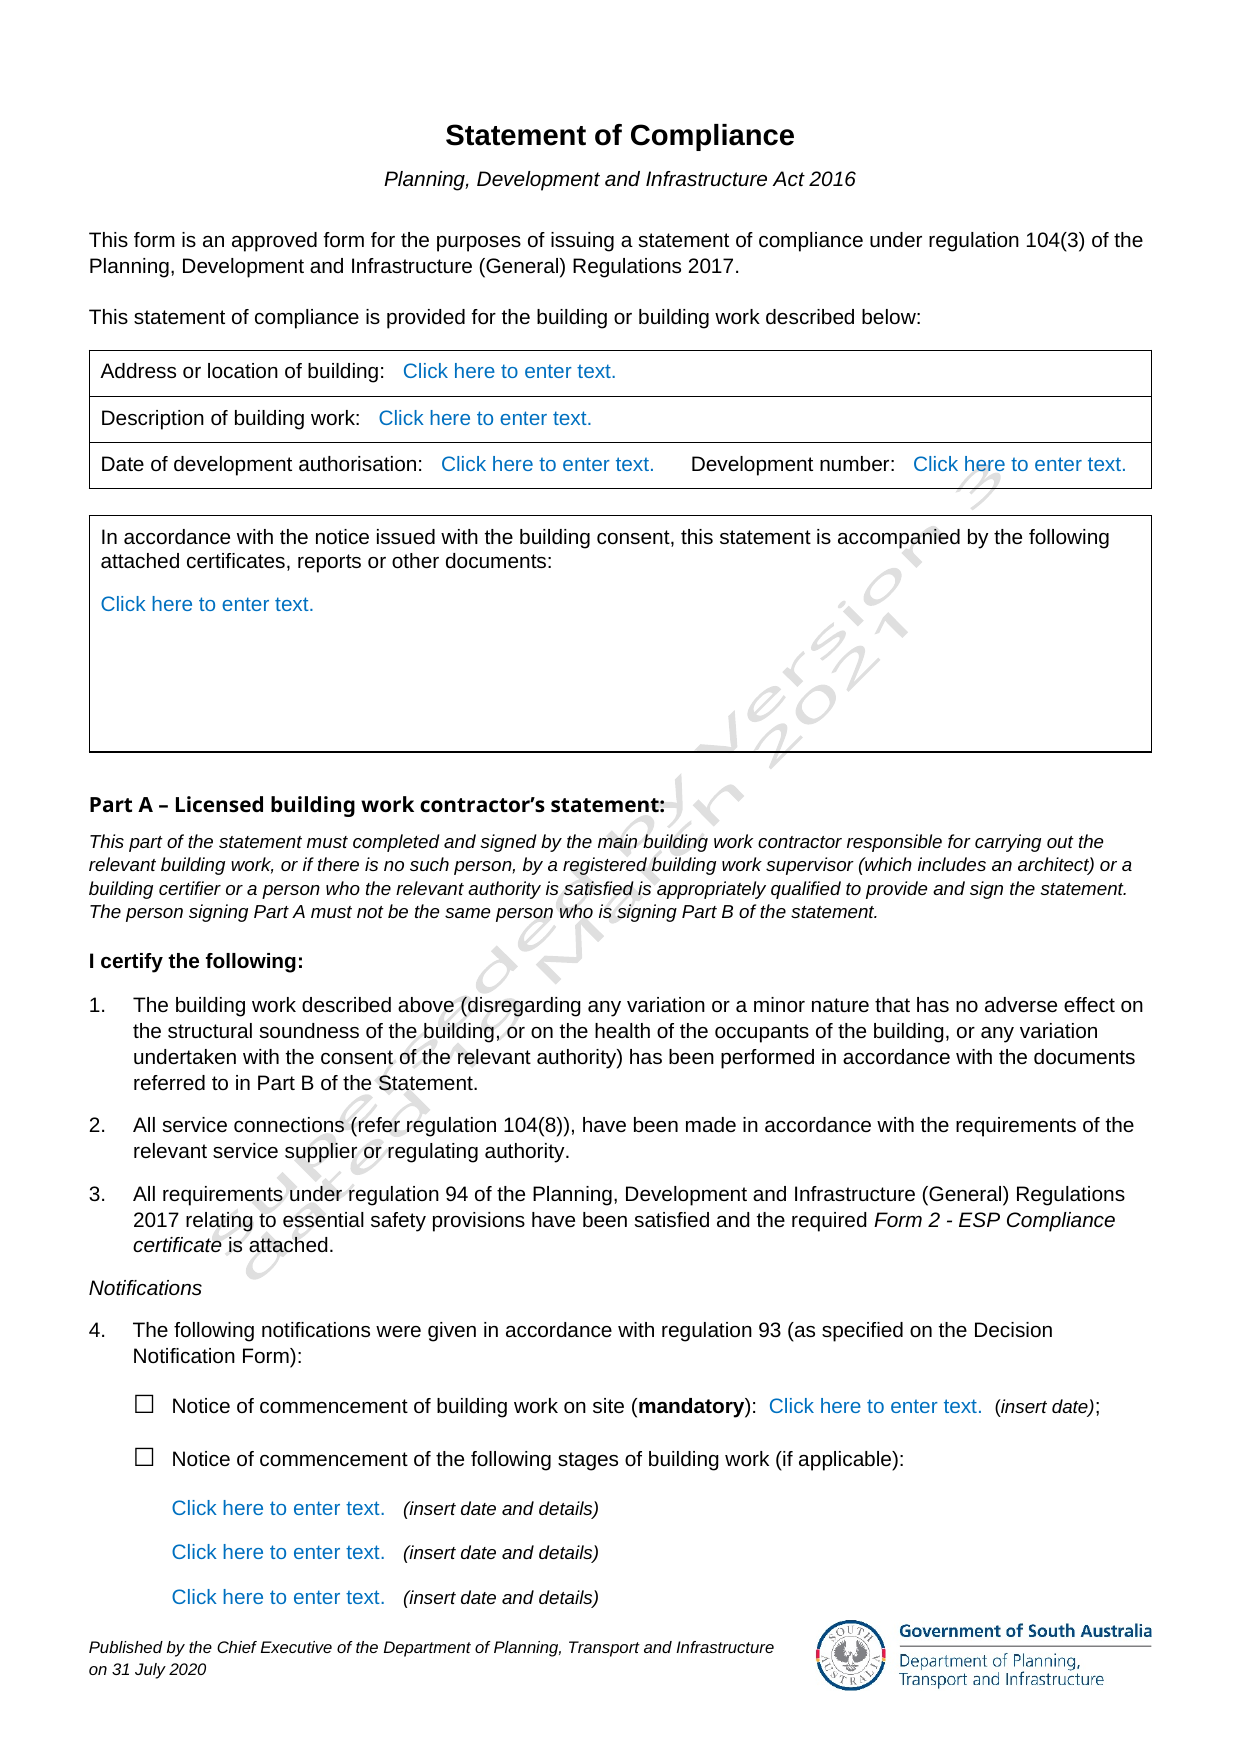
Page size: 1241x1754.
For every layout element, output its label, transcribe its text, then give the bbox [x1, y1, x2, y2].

text (insert date and details) [171, 1496, 1152, 1519]
text 3. All requirements under regulation 94 of the Planning, Development and Infrastructure (General) Regulations 2017 relating to essential safety provisions have been satisfied and the required Form 2 - ESP Compliance certificate is attached. [89, 1182, 1152, 1257]
text Notifications [89, 1276, 1152, 1300]
subtitle Planning, Development and Infrastructure Act 2016 [89, 167, 1152, 191]
subtitle Part A – Licensed building work contractor’s statement: [89, 790, 1152, 818]
table_header In accordance with the notice issued with the building consent, this statement is accompanied by the following attached certificates, reports or other documents: [90, 516, 1151, 751]
table_cell Description of building work: [90, 397, 1151, 442]
text (insert date and details) [171, 1585, 1152, 1609]
table_cell Date of development authorisation: [90, 443, 679, 488]
text Notice of commencement of building work on site (mandatory): (insert date); [133, 1387, 1152, 1421]
text This part of the statement must completed and signed by the main building work contractor responsible for carrying out the relevant building work, or if there is no such person, by a registered building work supervisor (which includes an architect) or a building certifier or a person who the relevant authority is satisfied is appropriately qualified to provide and sign the statement. The person signing Part A must not be the same person who is signing Part B of the statement. [89, 831, 1152, 922]
text This statement of compliance is provided for the building or building work described below: [89, 305, 1152, 329]
text 1. The building work described above (disregarding any variation or a minor nature that has no adverse effect on the structural soundness of the building, or on the health of the occupants of the building, or any variation undertaken with the consent of the relevant authority) has been performed in accordance with the documents referred to in Part B of the Statement. [89, 993, 1152, 1095]
table_header Address or location of building: [90, 351, 1151, 396]
text This form is an approved form for the purposes of issuing a statement of compliance under regulation 104(3) of the Planning, Development and Infrastructure (General) Regulations 2017. [89, 228, 1152, 278]
text 2. All service connections (refer regulation 104(8)), have been made in accordance with the requirements of the relevant service supplier or regulating authority. [89, 1113, 1152, 1163]
subtitle Statement of Compliance [89, 118, 1152, 152]
table_cell Development number: [679, 443, 1151, 488]
text (insert date and details) [171, 1540, 1152, 1564]
text Notice of commencement of the following stages of building work (if applicable): [133, 1440, 1152, 1474]
text I certify the following: [89, 949, 1152, 973]
text 4. The following notifications were given in accordance with regulation 93 (as specified on the Decision Notification Form): [89, 1318, 1152, 1368]
picture [815, 1620, 1152, 1691]
